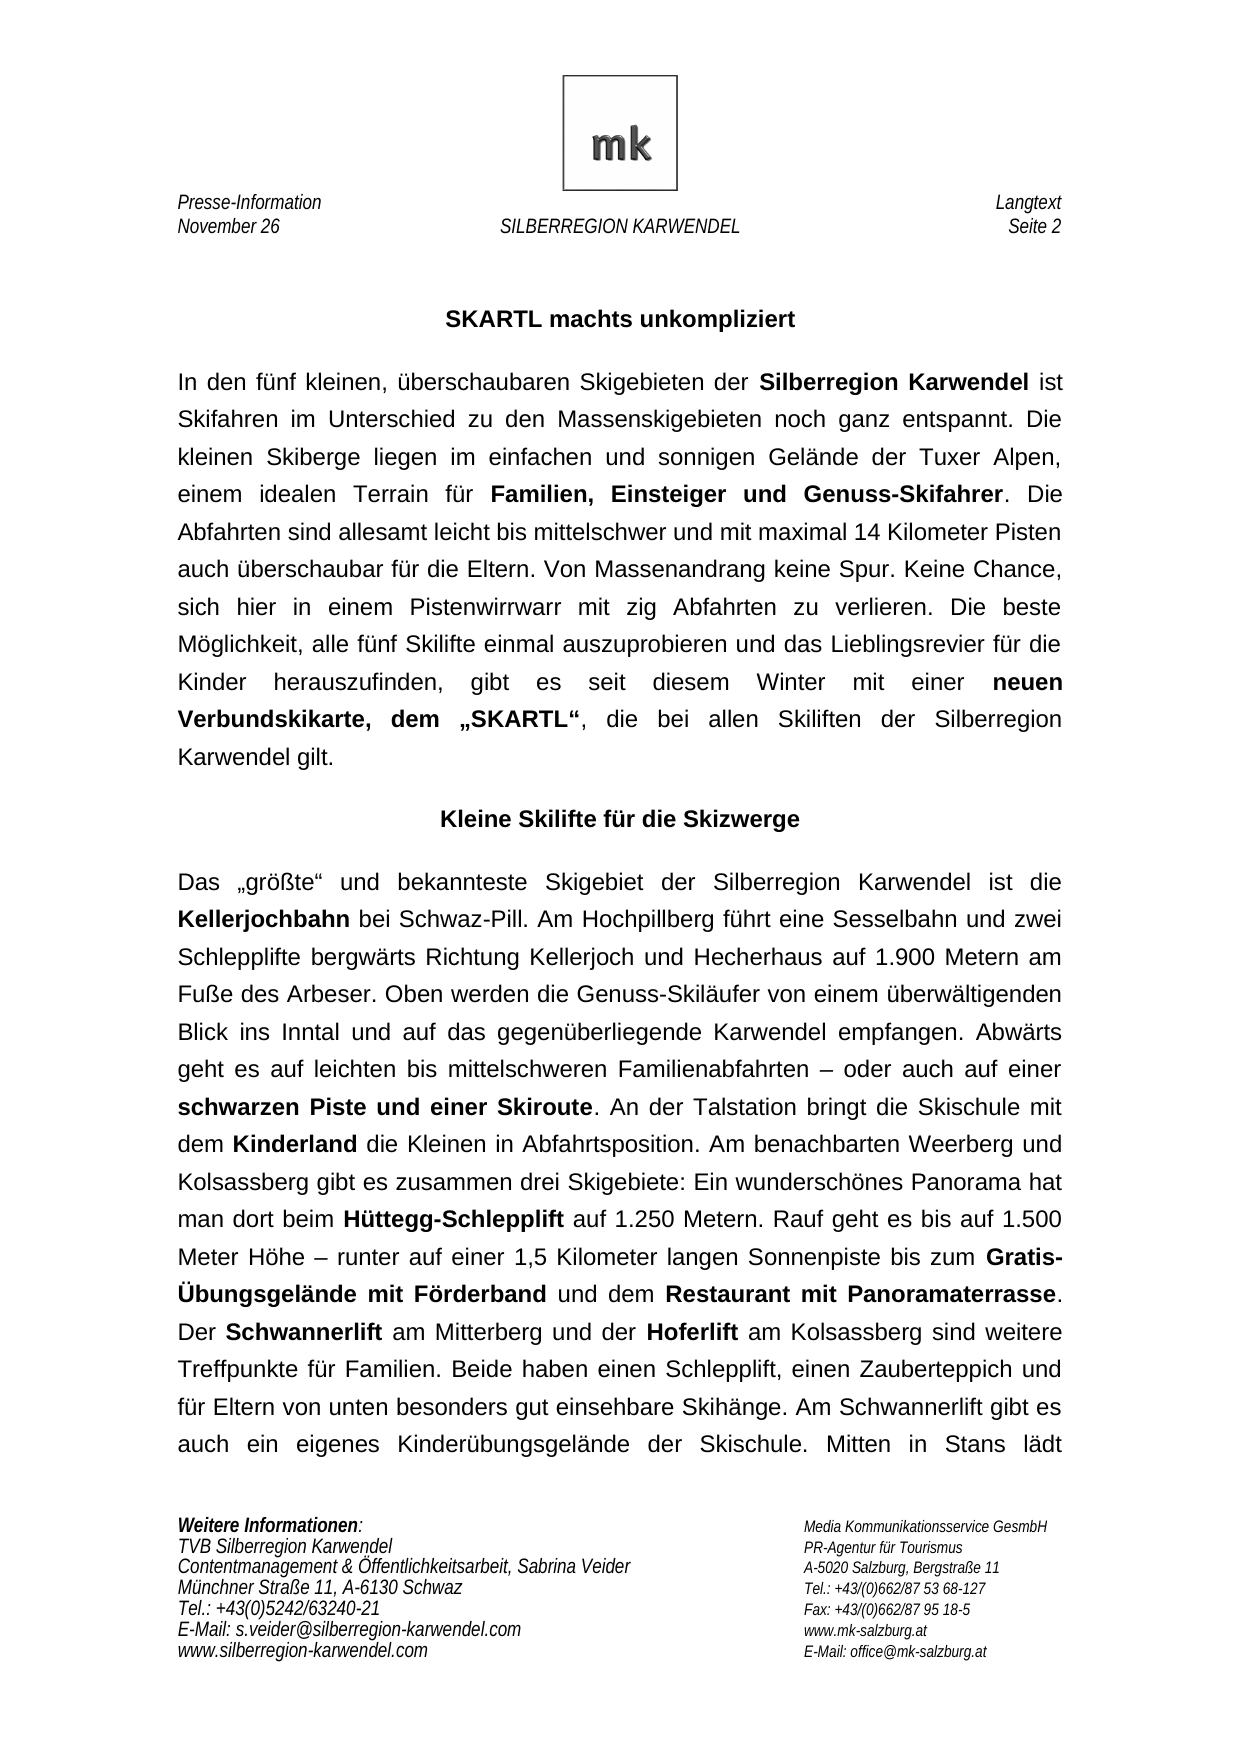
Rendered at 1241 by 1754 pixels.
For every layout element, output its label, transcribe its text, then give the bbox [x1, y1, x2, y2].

subtitle Kleine Skilifte für die Skizwerge [177, 795, 1063, 833]
subtitle SKARTL machts unkompliziert [177, 295, 1063, 333]
text In den fünf kleinen, überschaubaren Skigebieten der Silberregion Karwendel ist Skifahren im Unterschied zu den Massenskigebieten noch ganz entspannt. Die kleinen Skiberge liegen im einfachen und sonnigen Gelände der Tuxer Alpen, einem idealen Terrain für Familien, Einsteiger und Genuss-Skifahrer. Die Abfahrten sind allesamt leicht bis mittelschwer und mit maximal 14 Kilometer Pisten auch überschaubar für die Eltern. Von Massenandrang keine Spur. Keine Chance, sich hier in einem Pistenwirrwarr mit zig Abfahrten zu verlieren. Die beste Möglichkeit, alle fünf Skilifte einmal auszuprobieren und das Lieblingsrevier für die Kinder herauszufinden, gibt es seit diesem Winter mit einer neuen Verbundskikarte, dem „SKARTL“, die bei allen Skiliften der Silberregion Karwendel gilt. [177, 358, 1063, 770]
picture [562, 75, 678, 191]
